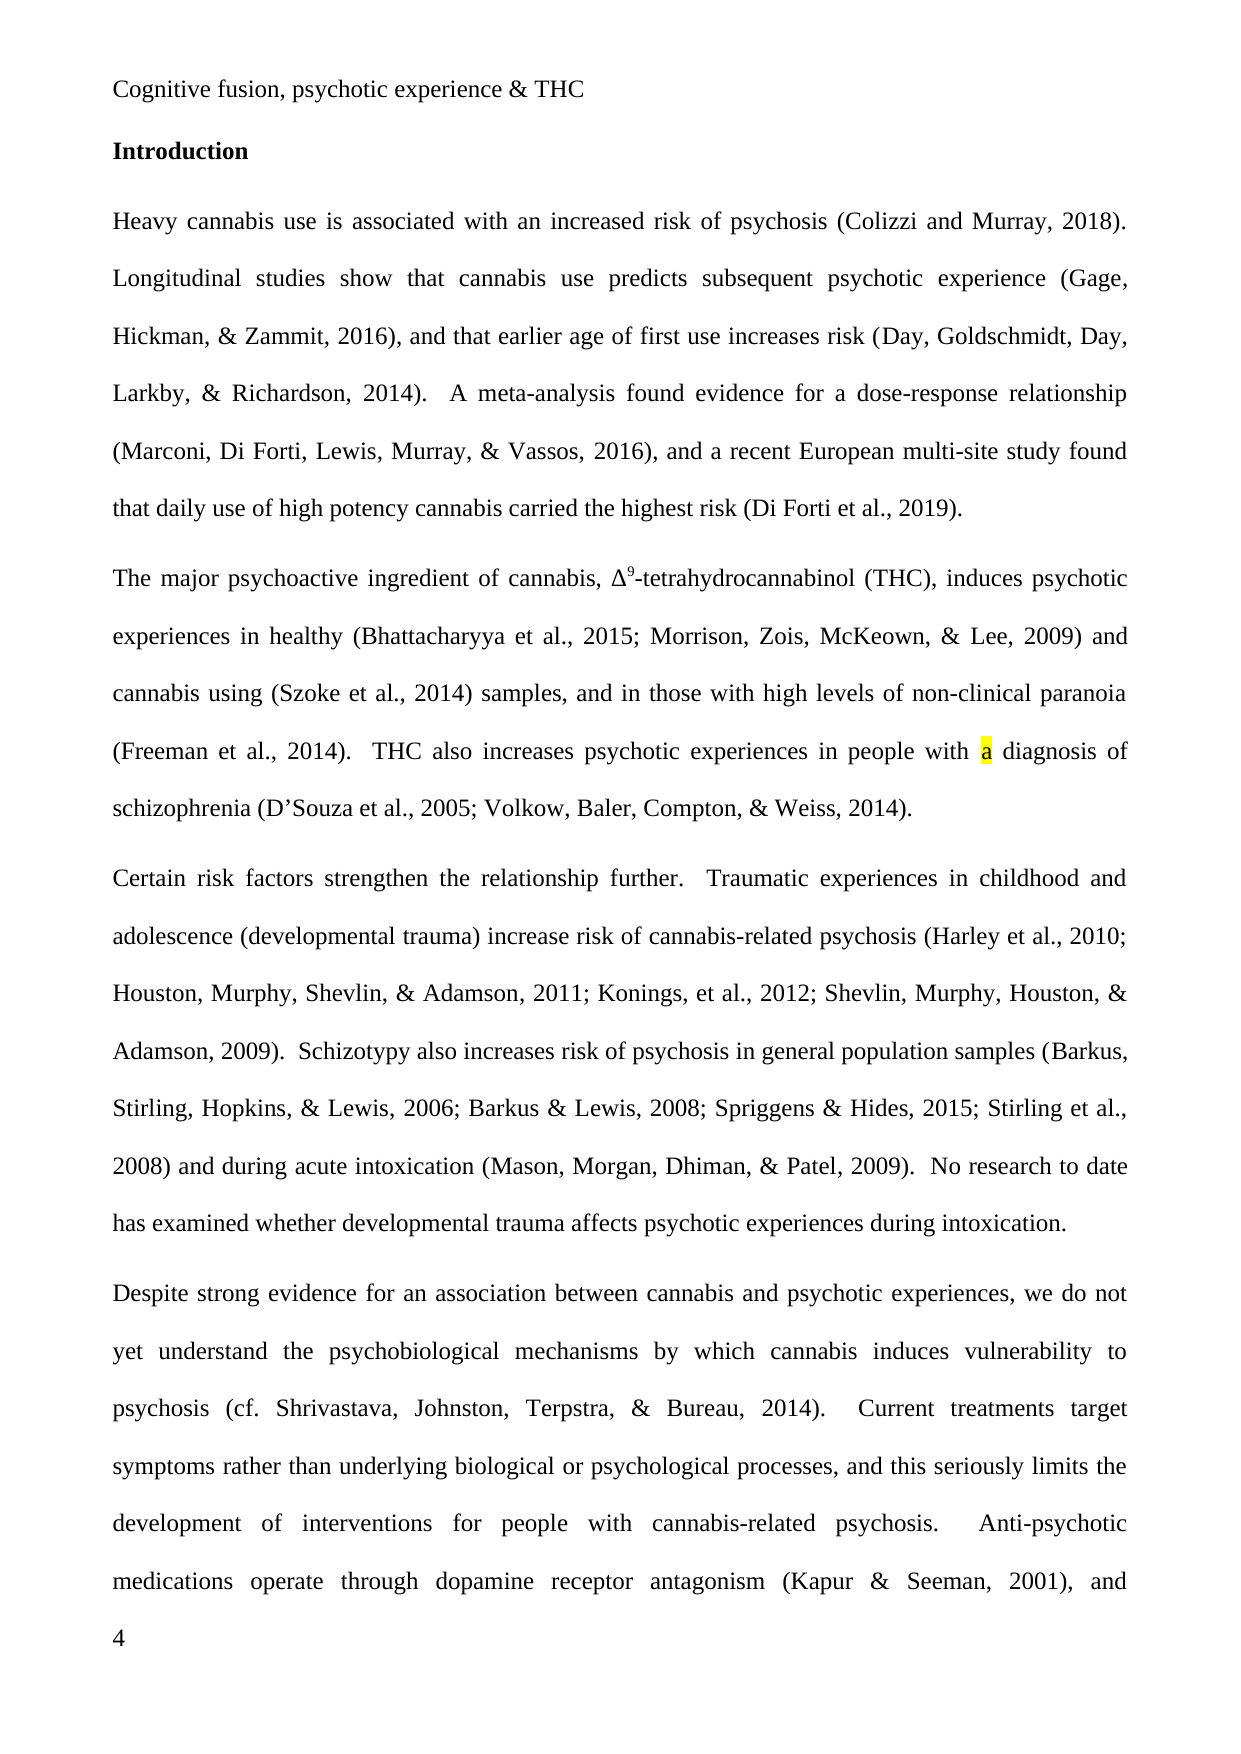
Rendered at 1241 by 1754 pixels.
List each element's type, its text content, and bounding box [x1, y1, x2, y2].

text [112, 1278, 1128, 1594]
text Introduction [112, 136, 1128, 164]
text The major psychoactive ingredient of cannabis, ∆9-tetrahydrocannabinol (THC), induces psychotic experiences in healthy (Bhattacharyya et al., 2015; Morrison, Zois, McKeown, & Lee, 2009) and cannabis using (Szoke et al., 2014) samples, and in those with high levels of non-clinical paranoia (Freeman et al., 2014). THC also increases psychotic experiences in people with a diagnosis of schizophrenia (D’Souza et al., 2005; Volkow, Baler, Compton, & Weiss, 2014). [112, 563, 1128, 822]
text Heavy cannabis use is associated with an increased risk of psychosis (Colizzi and Murray, 2018). Longitudinal studies show that cannabis use predicts subsequent psychotic experience (Gage, Hickman, & Zammit, 2016), and that earlier age of first use increases risk (Day, Goldschmidt, Day, Larkby, & Richardson, 2014). A meta-analysis found evidence for a dose-response relationship (Marconi, Di Forti, Lewis, Murray, & Vassos, 2016), and a recent European multi-site study found that daily use of high potency cannabis carried the highest risk (Di Forti et al., 2019). [112, 206, 1128, 522]
text Certain risk factors strengthen the relationship further. Traumatic experiences in childhood and adolescence (developmental trauma) increase risk of cannabis-related psychosis (Harley et al., 2010; Houston, Murphy, Shevlin, & Adamson, 2011; Konings, et al., 2012; Shevlin, Murphy, Houston, & Adamson, 2009). Schizotypy also increases risk of psychosis in general population samples (Barkus, Stirling, Hopkins, & Lewis, 2006; Barkus & Lewis, 2008; Spriggens & Hides, 2015; Stirling et al., 2008) and during acute intoxication (Mason, Morgan, Dhiman, & Patel, 2009). No research to date has examined whether developmental trauma affects psychotic experiences during intoxication. [112, 863, 1128, 1237]
